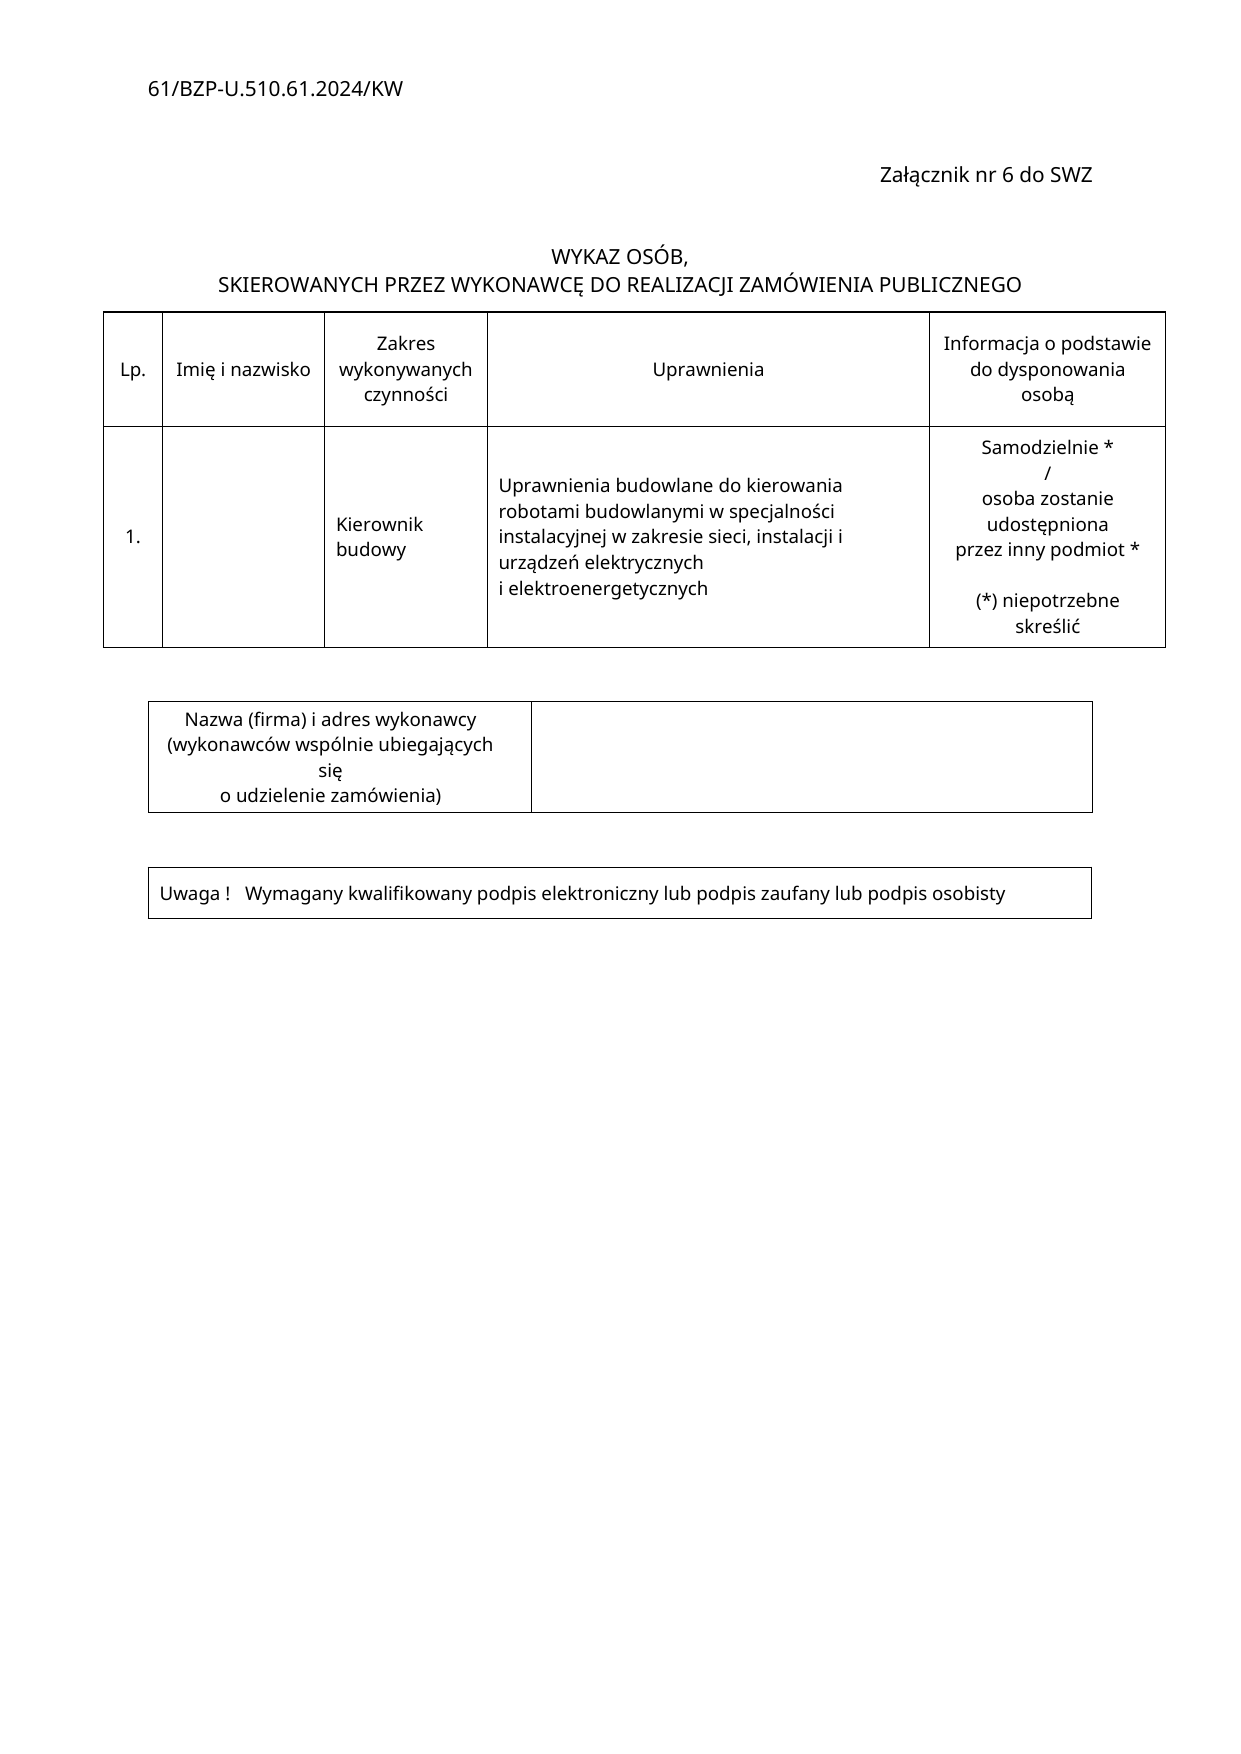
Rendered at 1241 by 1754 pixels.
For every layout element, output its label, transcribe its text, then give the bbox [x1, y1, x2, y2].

table_header Nazwa (firma) i adres wykonawcy (wykonawców wspólnie ubiegających się o udzielenie zamówienia) [149, 702, 531, 812]
table_header Imię i nazwisko [163, 313, 324, 426]
table_cell Samodzielnie * / osoba zostanie udostępniona przez inny podmiot * (*) niepotrzebne skreślić [930, 427, 1165, 647]
table_header Zakres wykonywanych czynności [325, 313, 487, 426]
table_cell [163, 427, 324, 647]
table_cell Kierownik budowy [325, 427, 487, 647]
table_header Uwaga ! Wymagany kwalifikowany podpis elektroniczny lub podpis zaufany lub podpis osobisty [149, 868, 1091, 918]
table_header Uprawnienia [488, 313, 929, 426]
text Załącznik nr 6 do SWZ [148, 160, 1093, 188]
table_cell Uprawnienia budowlane do kierowania robotami budowlanymi w specjalności instalacyjnej w zakresie sieci, instalacji i urządzeń elektrycznych i elektroenergetycznych [488, 427, 929, 647]
table_cell 1. [104, 427, 162, 647]
table_header Informacja o podstawie do dysponowania osobą [930, 313, 1165, 426]
table_header [532, 702, 1092, 812]
table_header Lp. [104, 313, 162, 426]
text WYKAZ OSÓB, SKIEROWANYCH PRZEZ WYKONAWCĘ DO REALIZACJI ZAMÓWIENIA PUBLICZNEGO [148, 242, 1093, 299]
